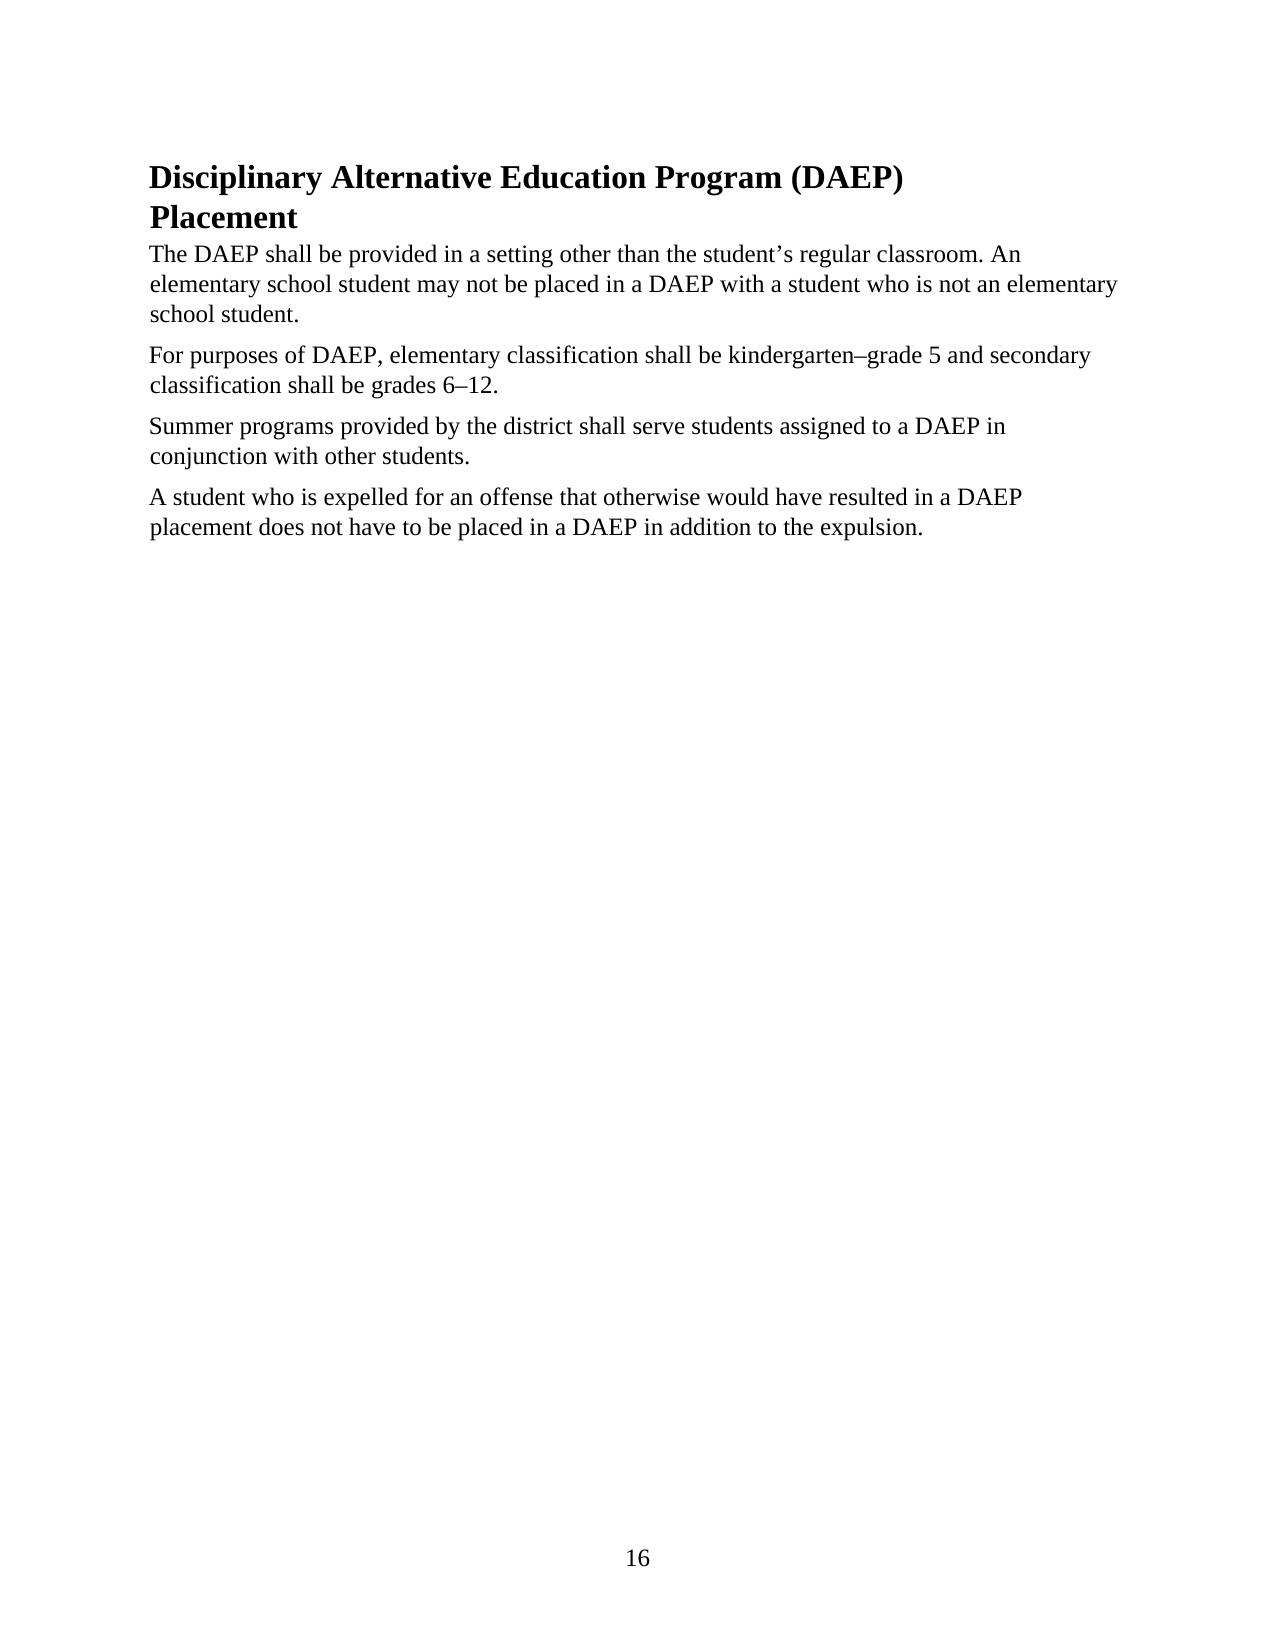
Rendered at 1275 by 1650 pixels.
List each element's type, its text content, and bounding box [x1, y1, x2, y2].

subtitle Disciplinary Alternative Education Program (DAEP) Placement [148, 158, 962, 236]
text For purposes of DAEP, elementary classification shall be kindergarten–grade 5 and secondary classification shall be grades 6–12. [148, 340, 1093, 399]
text The DAEP shall be provided in a setting other than the student’s regular classroom. An elementary school student may not be placed in a DAEP with a student who is not an elementary school student. [148, 239, 1120, 327]
text A student who is expelled for an offense that otherwise would have resulted in a DAEP placement does not have to be placed in a DAEP in addition to the expulsion. [148, 482, 1025, 541]
text Summer programs provided by the district shall serve students assigned to a DAEP in conjunction with other students. [148, 411, 1008, 469]
